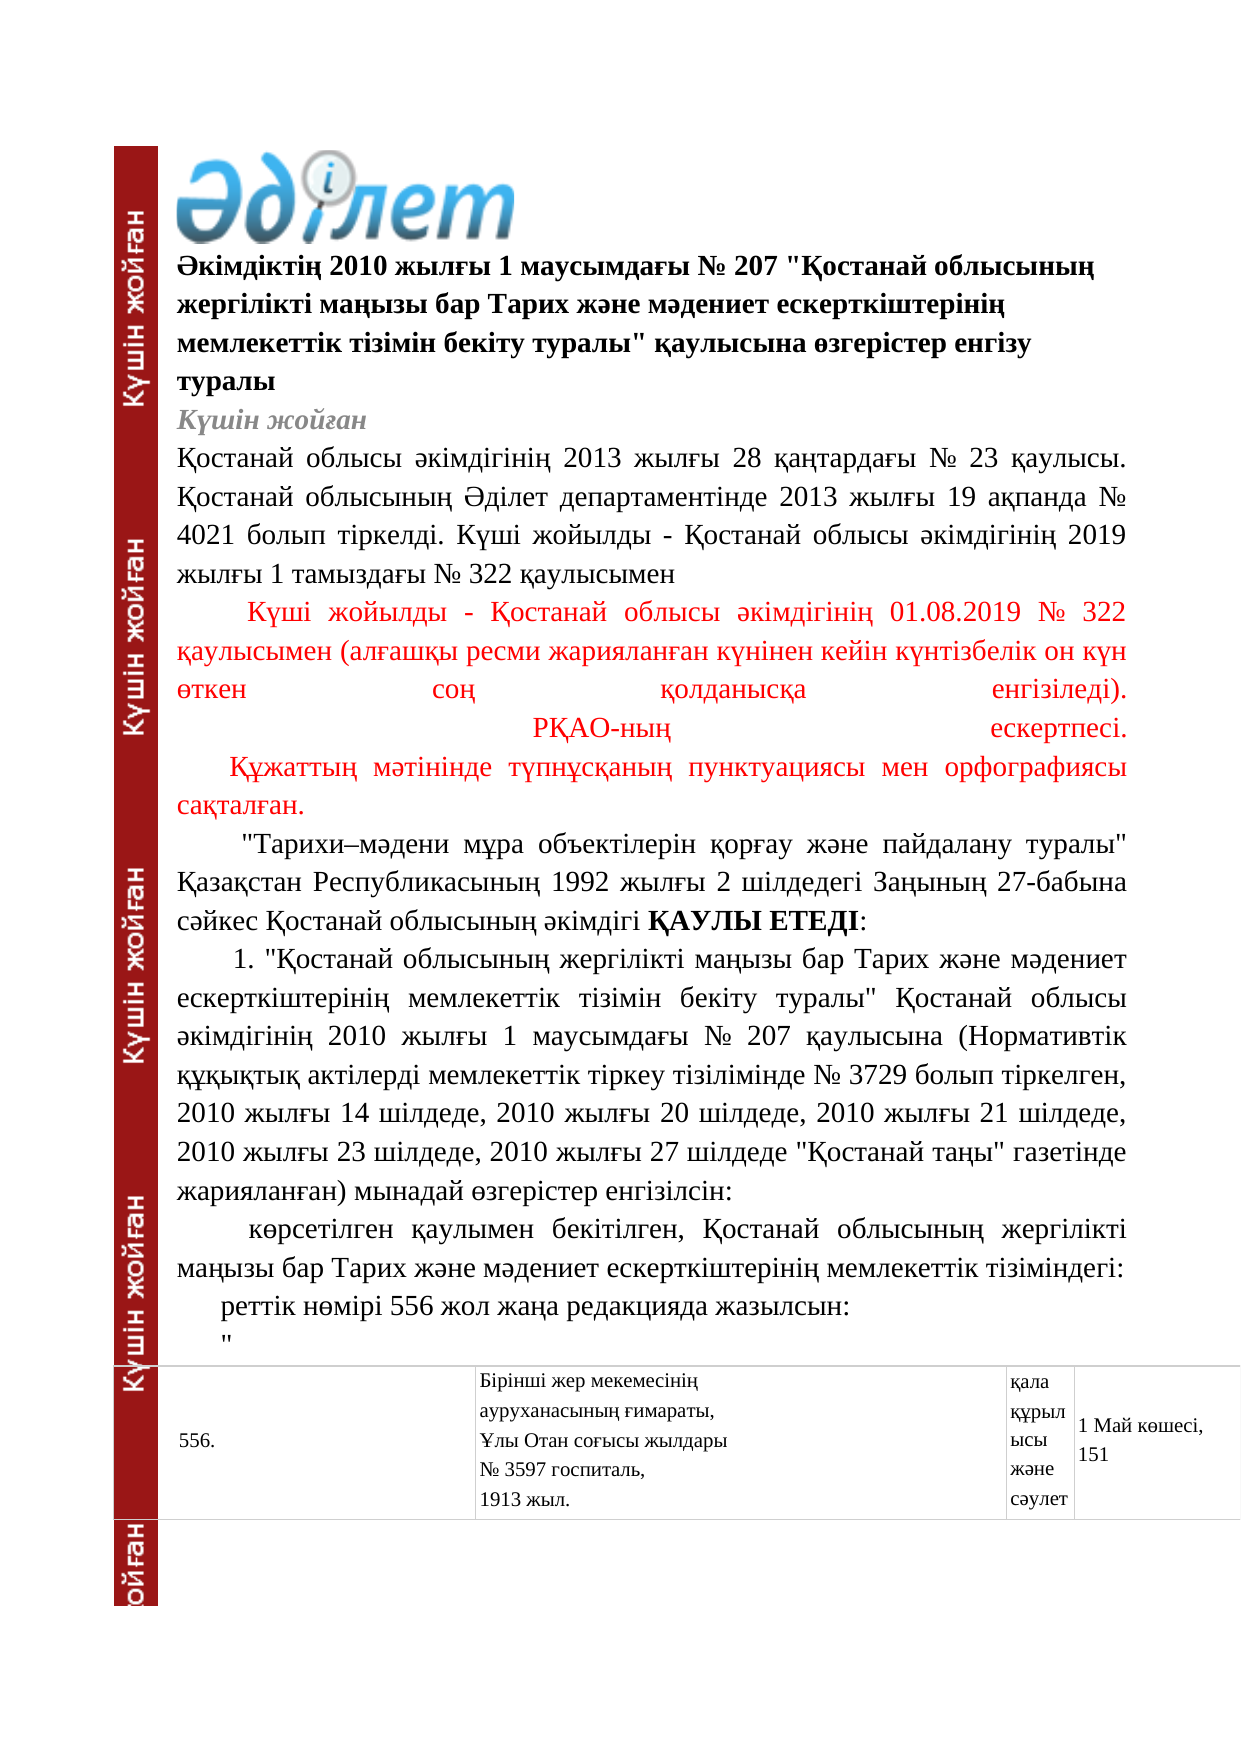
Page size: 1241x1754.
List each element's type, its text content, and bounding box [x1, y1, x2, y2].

picture [114, 1206, 158, 1211]
picture [114, 1283, 158, 1288]
text Әкімдіктің 2010 жылғы 1 маусымдағы № 207 "Қостанай облысының жергілікті маңызы бар Тарих және мәдениет ескерткіштерінің мемлекеттік тізімін бекіту туралы" қаулысына өзгерістер енгізу туралы [112, 248, 1128, 397]
picture [114, 397, 158, 402]
text 1. "Қостанай облысының жергілікті маңызы бар Тарих және мәдениет ескерткіштерінің мемлекеттік тізімін бекіту туралы" Қостанай облысы әкімдігінің 2010 жылғы 1 маусымдағы № 207 қаулысына (Нормативтік құқықтық актілерді мемлекеттік тіркеу тізілімінде № 3729 болып тіркелген, 2010 жылғы 14 шілдеде, 2010 жылғы 20 шілдеде, 2010 жылғы 21 шілдеде, 2010 жылғы 23 шілдеде, 2010 жылғы 27 шілдеде "Қостанай таңы" газетінде жарияланған) мынадай өзгерістер енгізілсін: [112, 941, 1128, 1206]
text "Тарихи–мәдени мұра объектілерін қорғау және пайдалану туралы" Қазақстан Республикасының 1992 жылғы 2 шілдедегі Заңының 27-бабына сәйкес Қостанай облысының әкімдігі ҚАУЛЫ ЕТЕДІ: [112, 826, 1128, 936]
table_header 1 Май көшесі, 151 [1075, 1367, 1240, 1518]
text Күші жойылды - Қостанай облысы әкімдігінің 01.08.2019 № 322 қаулысымен (алғашқы ресми жарияланған күнінен кейін күнтізбелік он күн өткен соң қолданысқа енгізіледі). РҚАО-ның ескертпесі. Құжаттың мәтінінде түпнұсқаның пунктуациясы мен орфографиясы сақталған. [112, 594, 1128, 821]
picture [176, 150, 515, 244]
table_header 556. [114, 1367, 475, 1518]
picture [114, 821, 158, 826]
text " [112, 1327, 1128, 1360]
picture [114, 1322, 158, 1327]
text көрсетілген қаулымен бекітілген, Қостанай облысының жергілікті маңызы бар Тарих және мәдениет ескерткіштерінің мемлекеттік тізіміндегі: [112, 1211, 1128, 1283]
text Қостанай облысы әкімдігінің 2013 жылғы 28 қаңтардағы № 23 қаулысы. Қостанай облысының Әділет департаментінде 2013 жылғы 19 ақпанда № 4021 болып тіркелді. Күші жойылды - Қостанай облысы әкімдігінің 2019 жылғы 1 тамыздағы № 322 қаулысымен [112, 440, 1128, 589]
picture [114, 435, 158, 440]
picture [114, 589, 158, 594]
table_header қала құрылысы және сәулет [1007, 1367, 1074, 1518]
picture [114, 1520, 158, 1606]
text реттік нөмірі 556 жол жаңа редакцияда жазылсын: [112, 1288, 1128, 1322]
picture [114, 1360, 158, 1365]
picture [114, 936, 158, 941]
picture [114, 146, 158, 248]
text Күшін жойған [112, 402, 1128, 435]
table_header Бірінші жер мекемесінің ауруханасының ғимараты, Ұлы Отан соғысы жылдары № 3597 госпиталь, 1913 жыл. [476, 1367, 1006, 1518]
